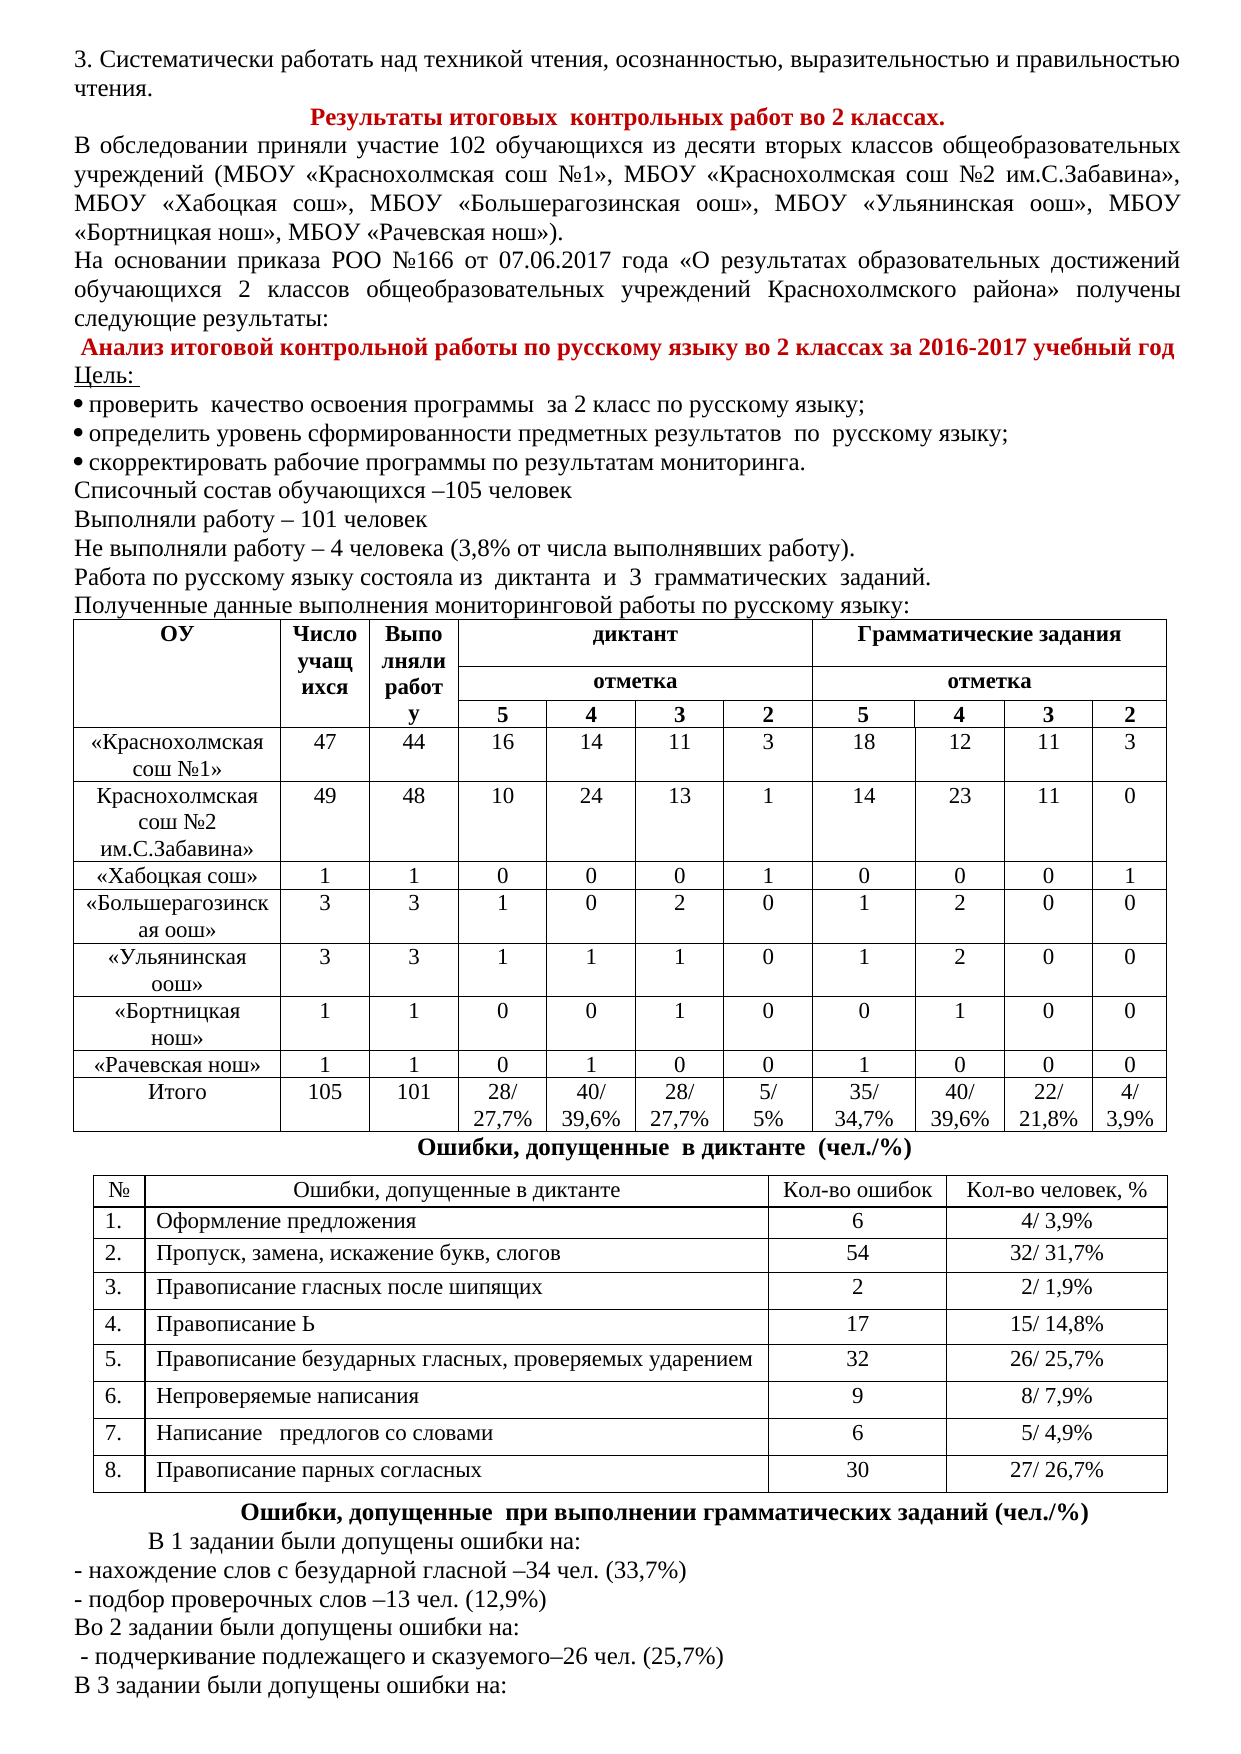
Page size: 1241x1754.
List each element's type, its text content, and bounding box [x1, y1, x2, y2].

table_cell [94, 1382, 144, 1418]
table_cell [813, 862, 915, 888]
text - подбор проверочных слов –13 чел. (12,9%) [74, 1584, 1181, 1612]
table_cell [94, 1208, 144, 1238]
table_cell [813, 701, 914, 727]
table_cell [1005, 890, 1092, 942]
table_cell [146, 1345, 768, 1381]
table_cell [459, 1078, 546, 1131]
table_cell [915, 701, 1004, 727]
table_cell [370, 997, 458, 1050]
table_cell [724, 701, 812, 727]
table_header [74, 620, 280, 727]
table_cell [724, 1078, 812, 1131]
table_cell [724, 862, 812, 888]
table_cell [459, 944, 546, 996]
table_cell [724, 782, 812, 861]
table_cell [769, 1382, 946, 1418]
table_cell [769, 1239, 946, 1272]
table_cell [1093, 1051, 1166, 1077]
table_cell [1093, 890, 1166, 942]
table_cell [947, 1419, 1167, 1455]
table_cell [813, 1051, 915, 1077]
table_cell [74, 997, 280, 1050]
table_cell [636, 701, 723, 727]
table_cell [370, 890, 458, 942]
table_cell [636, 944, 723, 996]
list скорректировать рабочие программы по результатам мониторинга. [74, 447, 1181, 476]
text Результаты итоговых контрольных работ во 2 классах. [74, 102, 1181, 131]
text Не выполняли работу – 4 человека (3,8% от числа выполнявших работу). [74, 533, 1181, 562]
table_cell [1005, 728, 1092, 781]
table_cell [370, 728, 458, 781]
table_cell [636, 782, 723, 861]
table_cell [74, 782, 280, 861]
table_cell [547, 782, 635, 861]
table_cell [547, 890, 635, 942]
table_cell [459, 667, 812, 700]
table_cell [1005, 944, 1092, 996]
text - нахождение слов с безударной гласной –34 чел. (33,7%) [74, 1555, 1181, 1584]
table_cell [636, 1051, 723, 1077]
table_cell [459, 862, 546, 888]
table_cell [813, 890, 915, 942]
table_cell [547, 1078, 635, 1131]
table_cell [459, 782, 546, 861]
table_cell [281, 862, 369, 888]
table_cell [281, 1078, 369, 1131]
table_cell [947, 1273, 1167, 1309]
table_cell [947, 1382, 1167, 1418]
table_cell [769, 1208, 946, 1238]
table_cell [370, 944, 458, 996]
list проверить качество освоения программы за 2 класс по русскому языку; [74, 389, 1181, 418]
text На основании приказа РОО №166 от 07.06.2017 года «О результатах образовательных достижений обучающихся 2 классов общеобразовательных учреждений Краснохолмского района» получены следующие результаты: [74, 246, 1181, 332]
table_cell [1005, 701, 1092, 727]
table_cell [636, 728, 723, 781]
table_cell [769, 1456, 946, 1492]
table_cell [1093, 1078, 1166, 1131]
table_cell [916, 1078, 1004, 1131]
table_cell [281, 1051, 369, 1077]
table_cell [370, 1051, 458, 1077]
text 3. Систематически работать над техникой чтения, осознанностью, выразительностью и правильностью чтения. [74, 44, 1181, 102]
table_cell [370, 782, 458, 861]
text Во 2 задании были допущены ошибки на: [74, 1612, 1181, 1641]
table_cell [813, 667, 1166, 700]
text В 3 задании были допущены ошибки на: [74, 1670, 1181, 1699]
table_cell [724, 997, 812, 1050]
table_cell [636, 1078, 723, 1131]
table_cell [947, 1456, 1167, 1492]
text Работа по русскому языку состояла из диктанта и 3 грамматических заданий. [74, 562, 1181, 591]
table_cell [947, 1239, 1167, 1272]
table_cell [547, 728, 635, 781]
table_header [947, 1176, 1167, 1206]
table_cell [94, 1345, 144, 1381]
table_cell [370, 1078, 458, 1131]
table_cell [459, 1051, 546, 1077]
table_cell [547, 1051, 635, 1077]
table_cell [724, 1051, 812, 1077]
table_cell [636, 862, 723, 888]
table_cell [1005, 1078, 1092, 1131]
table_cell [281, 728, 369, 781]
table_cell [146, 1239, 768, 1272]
text - подчеркивание подлежащего и сказуемого–26 чел. (25,7%) [74, 1641, 1181, 1670]
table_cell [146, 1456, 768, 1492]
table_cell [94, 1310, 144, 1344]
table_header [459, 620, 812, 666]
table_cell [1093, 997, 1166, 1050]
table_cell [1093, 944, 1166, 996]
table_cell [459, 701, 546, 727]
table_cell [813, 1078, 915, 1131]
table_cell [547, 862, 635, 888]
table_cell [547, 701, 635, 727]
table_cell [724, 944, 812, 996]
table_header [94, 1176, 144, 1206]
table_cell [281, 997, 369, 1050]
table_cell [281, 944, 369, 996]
text Выполняли работу – 101 человек [74, 504, 1181, 533]
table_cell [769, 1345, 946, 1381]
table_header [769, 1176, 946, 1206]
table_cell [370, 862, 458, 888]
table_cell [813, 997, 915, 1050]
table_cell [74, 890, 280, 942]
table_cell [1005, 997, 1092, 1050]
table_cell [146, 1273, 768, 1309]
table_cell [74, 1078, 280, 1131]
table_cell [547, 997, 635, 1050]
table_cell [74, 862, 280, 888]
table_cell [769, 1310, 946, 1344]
text В 1 задании были допущены ошибки на: [148, 1526, 1181, 1555]
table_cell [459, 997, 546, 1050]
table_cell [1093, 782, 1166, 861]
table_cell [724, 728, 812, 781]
text Анализ итоговой контрольной работы по русскому языку во 2 классах за 2016-2017 учебный год [74, 332, 1181, 361]
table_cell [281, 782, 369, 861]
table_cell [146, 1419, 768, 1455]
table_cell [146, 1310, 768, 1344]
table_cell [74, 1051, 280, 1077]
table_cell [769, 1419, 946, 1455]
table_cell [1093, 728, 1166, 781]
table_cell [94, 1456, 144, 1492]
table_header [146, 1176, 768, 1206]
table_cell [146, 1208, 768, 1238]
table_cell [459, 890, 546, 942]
list определить уровень сформированности предметных результатов по русскому языку; [74, 418, 1181, 447]
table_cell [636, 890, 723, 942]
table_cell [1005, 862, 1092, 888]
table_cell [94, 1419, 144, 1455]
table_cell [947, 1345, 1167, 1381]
text В обследовании приняли участие 102 обучающихся из десяти вторых классов общеобразовательных учреждений (МБОУ «Краснохолмская сош №1», МБОУ «Краснохолмская сош №2 им.С.Забавина», МБОУ «Хабоцкая сош», МБОУ «Большерагозинская оош», МБОУ «Ульянинская оош», МБОУ «Бортницкая нош», МБОУ «Рачевская нош»). [74, 131, 1181, 246]
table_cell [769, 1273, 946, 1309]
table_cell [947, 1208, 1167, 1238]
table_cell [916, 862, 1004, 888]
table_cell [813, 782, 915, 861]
text Цель: [74, 361, 1181, 389]
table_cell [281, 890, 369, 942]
text Полученные данные выполнения мониторинговой работы по русскому языку: [74, 591, 1181, 619]
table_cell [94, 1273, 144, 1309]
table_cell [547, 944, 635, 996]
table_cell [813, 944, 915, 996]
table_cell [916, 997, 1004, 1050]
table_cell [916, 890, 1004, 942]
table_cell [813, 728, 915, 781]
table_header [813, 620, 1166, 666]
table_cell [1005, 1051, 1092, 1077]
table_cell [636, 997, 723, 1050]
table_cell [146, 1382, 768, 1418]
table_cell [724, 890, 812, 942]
text Ошибки, допущенные при выполнении грамматических заданий (чел./%) [148, 1165, 1181, 1526]
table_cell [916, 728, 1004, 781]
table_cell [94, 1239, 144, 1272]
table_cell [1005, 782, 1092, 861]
text Списочный состав обучающихся –105 человек [74, 476, 1181, 504]
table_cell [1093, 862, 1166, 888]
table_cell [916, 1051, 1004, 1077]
text Ошибки, допущенные в диктанте (чел./%) [148, 1132, 1181, 1161]
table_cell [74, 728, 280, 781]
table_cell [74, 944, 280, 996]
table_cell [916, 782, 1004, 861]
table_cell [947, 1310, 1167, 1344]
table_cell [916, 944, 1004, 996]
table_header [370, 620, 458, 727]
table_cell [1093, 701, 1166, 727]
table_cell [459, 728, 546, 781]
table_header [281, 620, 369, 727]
